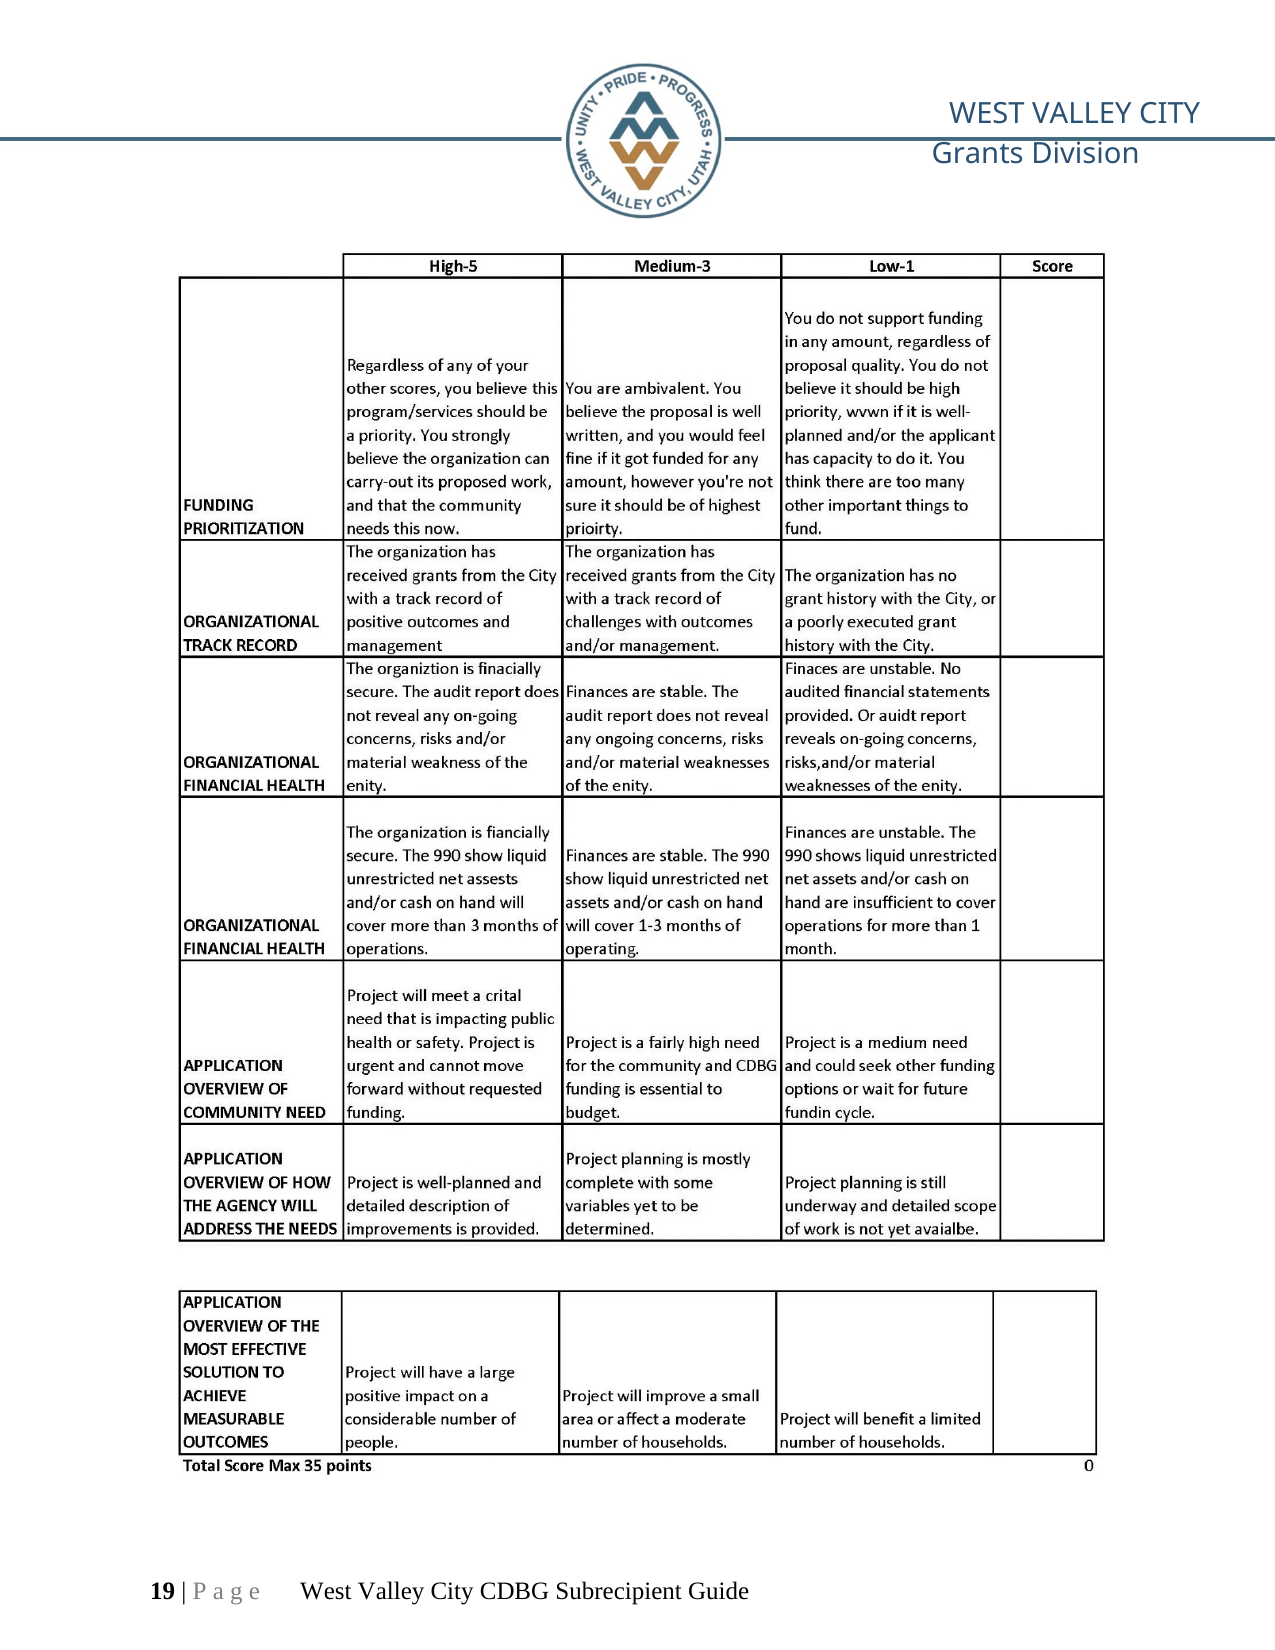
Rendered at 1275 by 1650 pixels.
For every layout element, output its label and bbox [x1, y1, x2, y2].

picture [150, 1277, 1125, 1490]
picture [0, 60, 1275, 221]
picture [150, 240, 1125, 1259]
